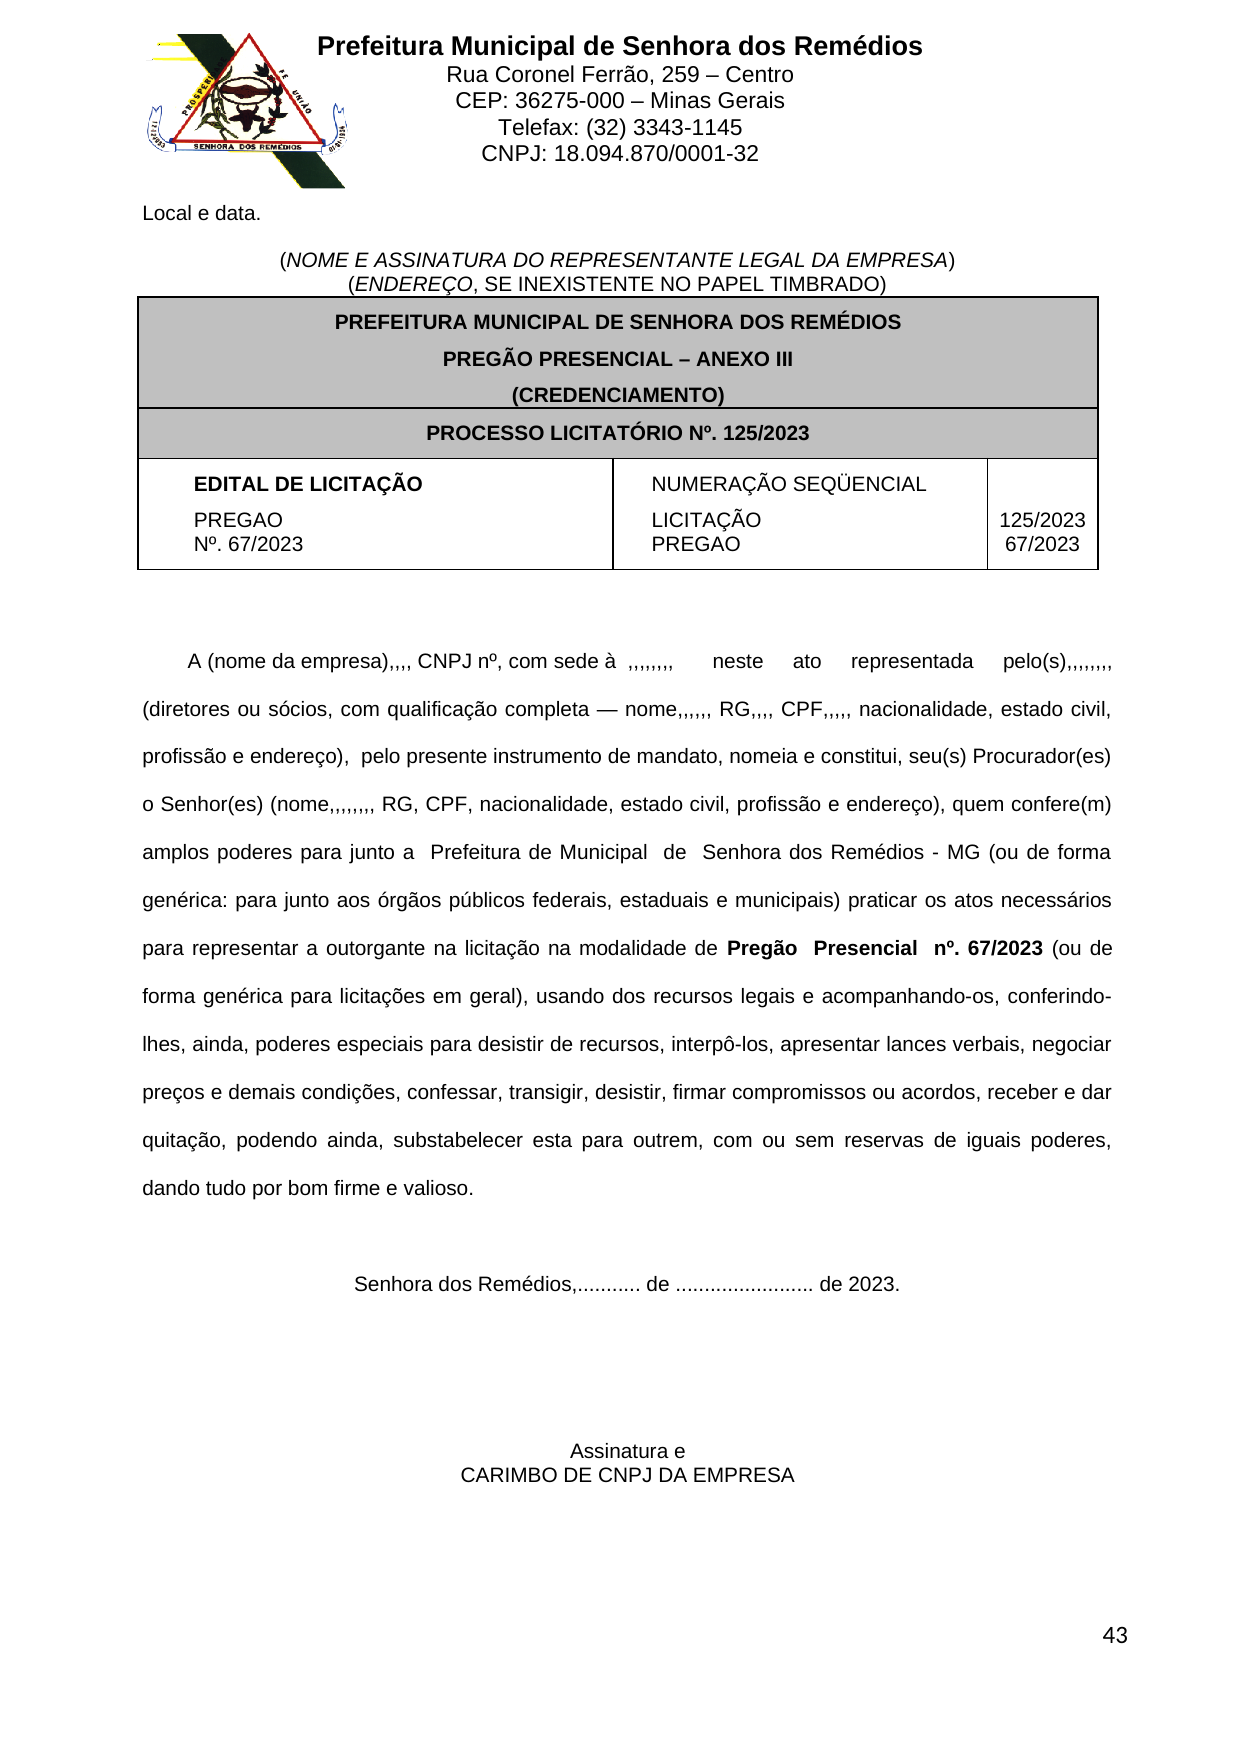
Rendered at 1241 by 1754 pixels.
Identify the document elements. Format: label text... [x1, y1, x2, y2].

table_cell PROCESSO LICITATÓRIO Nº. 125/2023 [139, 409, 1097, 458]
text Senhora dos Remédios,........... de ........................ de 2023. [142, 1271, 1113, 1295]
text Local e data. [142, 200, 1092, 224]
text CARIMBO DE CNPJ DA EMPRESA [142, 1463, 1113, 1487]
table_cell 125/2023 [988, 496, 1097, 532]
table_cell PREGAO [139, 496, 612, 532]
table_cell PREGAO [614, 532, 987, 568]
table_cell 67/2023 [988, 532, 1097, 568]
text A (nome da empresa),,,, CNPJ nº, com sede à ,,,,,,,, neste ato representada pelo(s),,,,,,,, (diretores ou sócios, com qualificação completa — nome,,,,,, RG,,,, CPF,,,,, nacionalidade, estado civil, profissão e endereço), pelo presente instrumento de mandato, nomeia e constitui, seu(s) Procurador(es) o Senhor(es) (nome,,,,,,,, RG, CPF, nacionalidade, estado civil, profissão e endereço), quem confere(m) amplos poderes para junto a Prefeitura de Municipal de Senhora dos Remédios - MG (ou de forma genérica: para junto aos órgãos públicos federais, estaduais e municipais) praticar os atos necessários para representar a outorgante na licitação na modalidade de Pregão Presencial nº. 67/2023 (ou de forma genérica para licitações em geral), usando dos recursos legais e acompanhando-os, conferindo-lhes, ainda, poderes especiais para desistir de recursos, interpô-los, apresentar lances verbais, negociar preços e demais condições, confessar, transigir, desistir, firmar compromissos ou acordos, receber e dar quitação, podendo ainda, substabelecer esta para outrem, com ou sem reservas de iguais poderes, dando tudo por bom firme e valioso. [142, 648, 1113, 1199]
table_cell NUMERAÇÃO SEQÜENCIAL [614, 459, 987, 496]
text (ENDEREÇO, SE INEXISTENTE NO PAPEL TIMBRADO) [142, 272, 1092, 296]
table_header PREFEITURA MUNICIPAL DE SENHORA DOS REMÉDIOS [139, 298, 1097, 334]
table_cell [988, 459, 1097, 496]
table_cell EDITAL DE LICITAÇÃO [139, 459, 612, 496]
table_cell PREGÃO PRESENCIAL – ANEXO III (CREDENCIAMENTO) [139, 334, 1097, 407]
table_cell LICITAÇÃO [614, 496, 987, 532]
text (NOME E ASSINATURA DO REPRESENTANTE LEGAL DA EMPRESA) [142, 248, 1092, 272]
text Assinatura e [142, 1439, 1113, 1463]
table_cell Nº. 67/2023 [139, 532, 612, 568]
